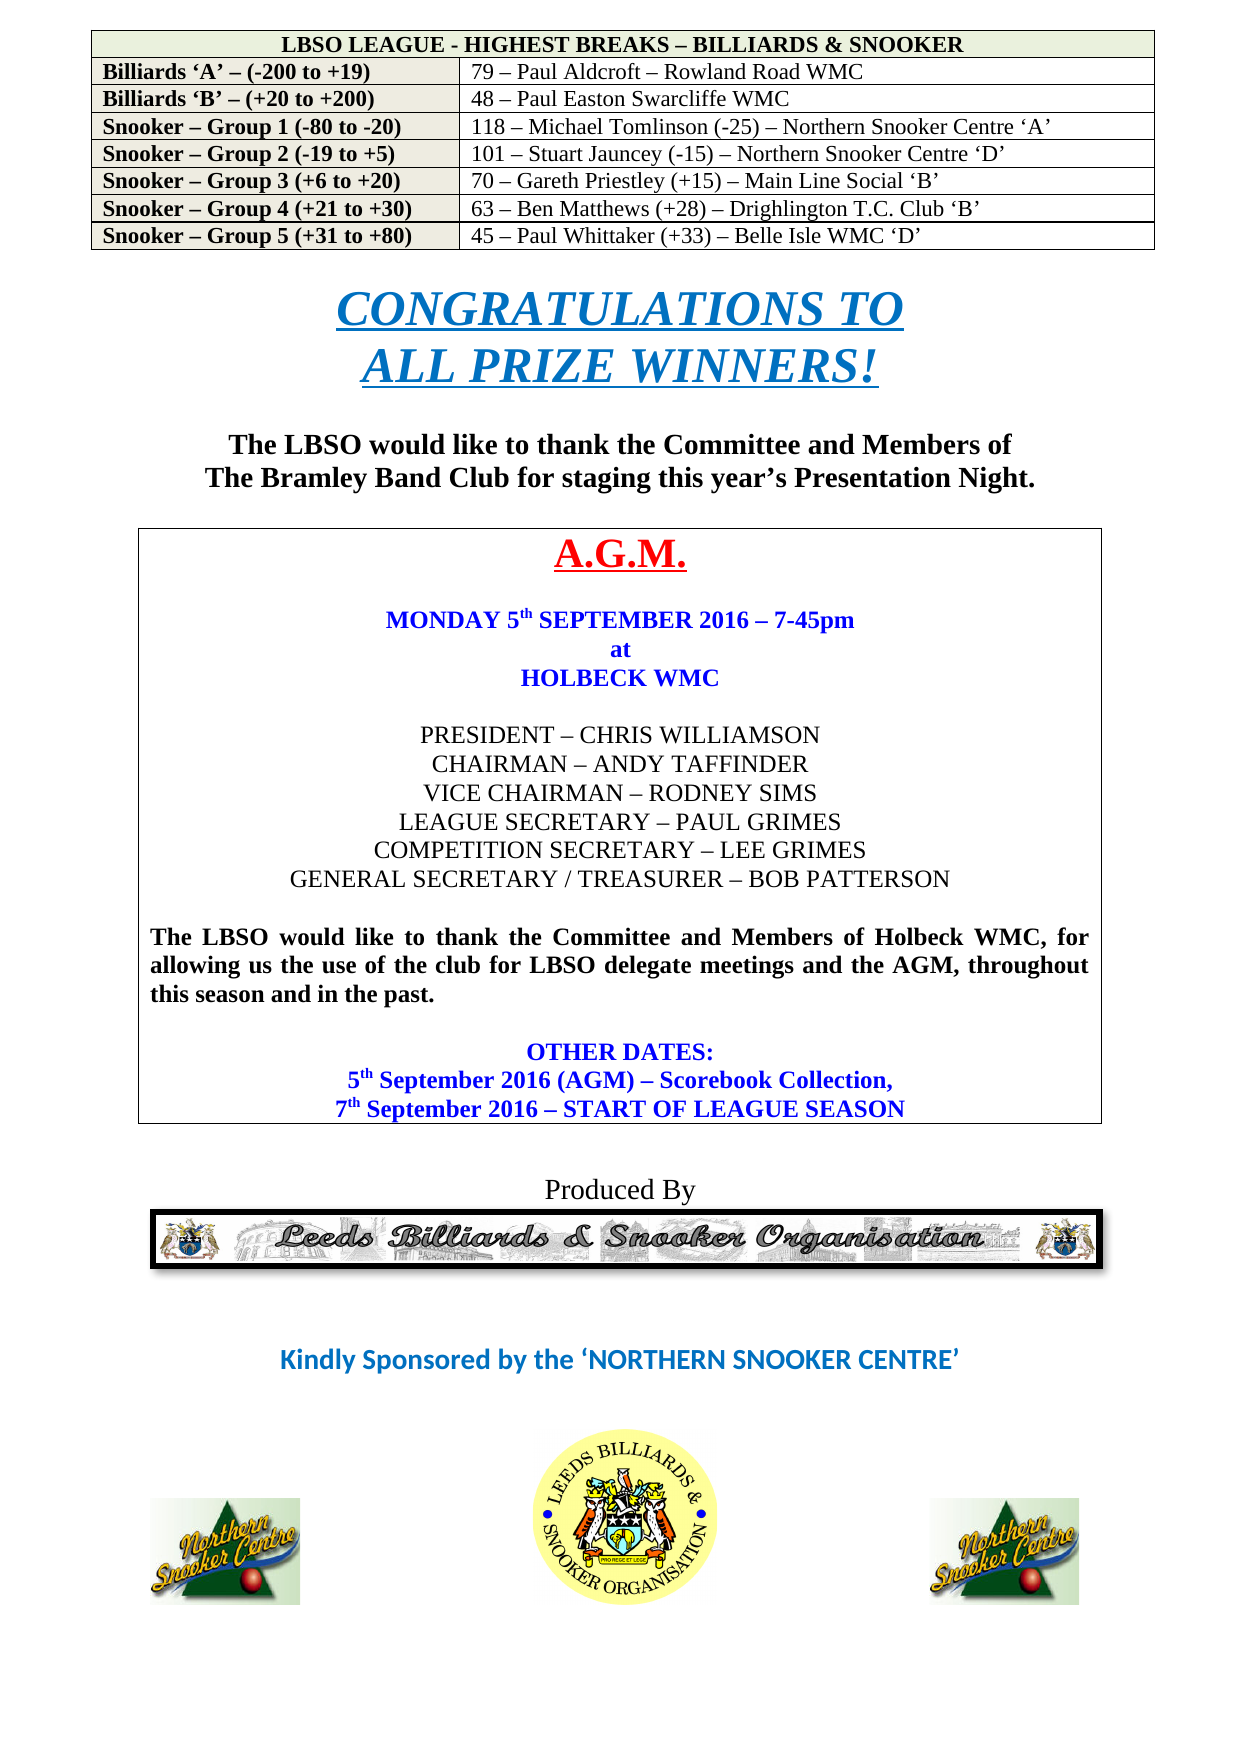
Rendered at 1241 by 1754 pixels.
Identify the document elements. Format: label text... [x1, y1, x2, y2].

table_cell 79 – Paul Aldcroft – Rowland Road WMC [460, 58, 1154, 84]
table_header A.G.M. MONDAY 5th SEPTEMBER 2016 – 7-45pm at HOLBECK WMC PRESIDENT – CHRIS WILLIAMSON CHAIRMAN – ANDY TAFFINDER VICE CHAIRMAN – RODNEY SIMS LEAGUE SECRETARY – PAUL GRIMES COMPETITION SECRETARY – LEE GRIMES GENERAL SECRETARY / TREASURER – BOB PATTERSON The LBSO would like to thank the Committee and Members of Holbeck WMC, for allowing us the use of the club for LBSO delegate meetings and the AGM, throughout this season and in the past. OTHER DATES: 5th September 2016 (AGM) – Scorebook Collection, 7th September 2016 – START OF LEAGUE SEASON [139, 529, 1101, 1123]
text Produced By [150, 1172, 1090, 1205]
picture [156, 1215, 1096, 1263]
table_cell 101 – Stuart Jauncey (-15) – Northern Snooker Centre ‘D’ [460, 140, 1154, 167]
table_header LBSO LEAGUE - HIGHEST BREAKS – BILLIARDS & SNOOKER [92, 31, 1154, 57]
picture [532, 1429, 718, 1605]
picture [150, 1498, 300, 1605]
table_cell Snooker – Group 2 (-19 to +5) [92, 140, 459, 167]
table_cell 48 – Paul Easton Swarcliffe WMC [460, 85, 1154, 112]
table_cell Snooker – Group 1 (-80 to -20) [92, 113, 459, 139]
picture [929, 1498, 1080, 1605]
table_cell Snooker – Group 5 (+31 to +80) [92, 223, 459, 249]
table_cell Snooker – Group 4 (+21 to +30) [92, 195, 459, 221]
table_cell 118 – Michael Tomlinson (-25) – Northern Snooker Centre ‘A’ [460, 113, 1154, 139]
text CONGRATULATIONS TO [150, 278, 1090, 336]
text ALL PRIZE WINNERS! [150, 336, 1090, 393]
table_cell Billiards ‘B’ – (+20 to +200) [92, 85, 459, 112]
table_cell Snooker – Group 3 (+6 to +20) [92, 168, 459, 194]
text The LBSO would like to thank the Committee and Members of [150, 427, 1090, 461]
table_cell Billiards ‘A’ – (-200 to +19) [92, 58, 459, 84]
table_cell 63 – Ben Matthews (+28) – Drighlington T.C. Club ‘B’ [460, 195, 1154, 221]
text Kindly Sponsored by the ‘NORTHERN SNOOKER CENTRE’ [150, 1341, 1090, 1377]
table_cell 45 – Paul Whittaker (+33) – Belle Isle WMC ‘D’ [460, 223, 1154, 249]
text The Bramley Band Club for staging this year’s Presentation Night. [150, 461, 1090, 494]
table_cell 70 – Gareth Priestley (+15) – Main Line Social ‘B’ [460, 168, 1154, 194]
